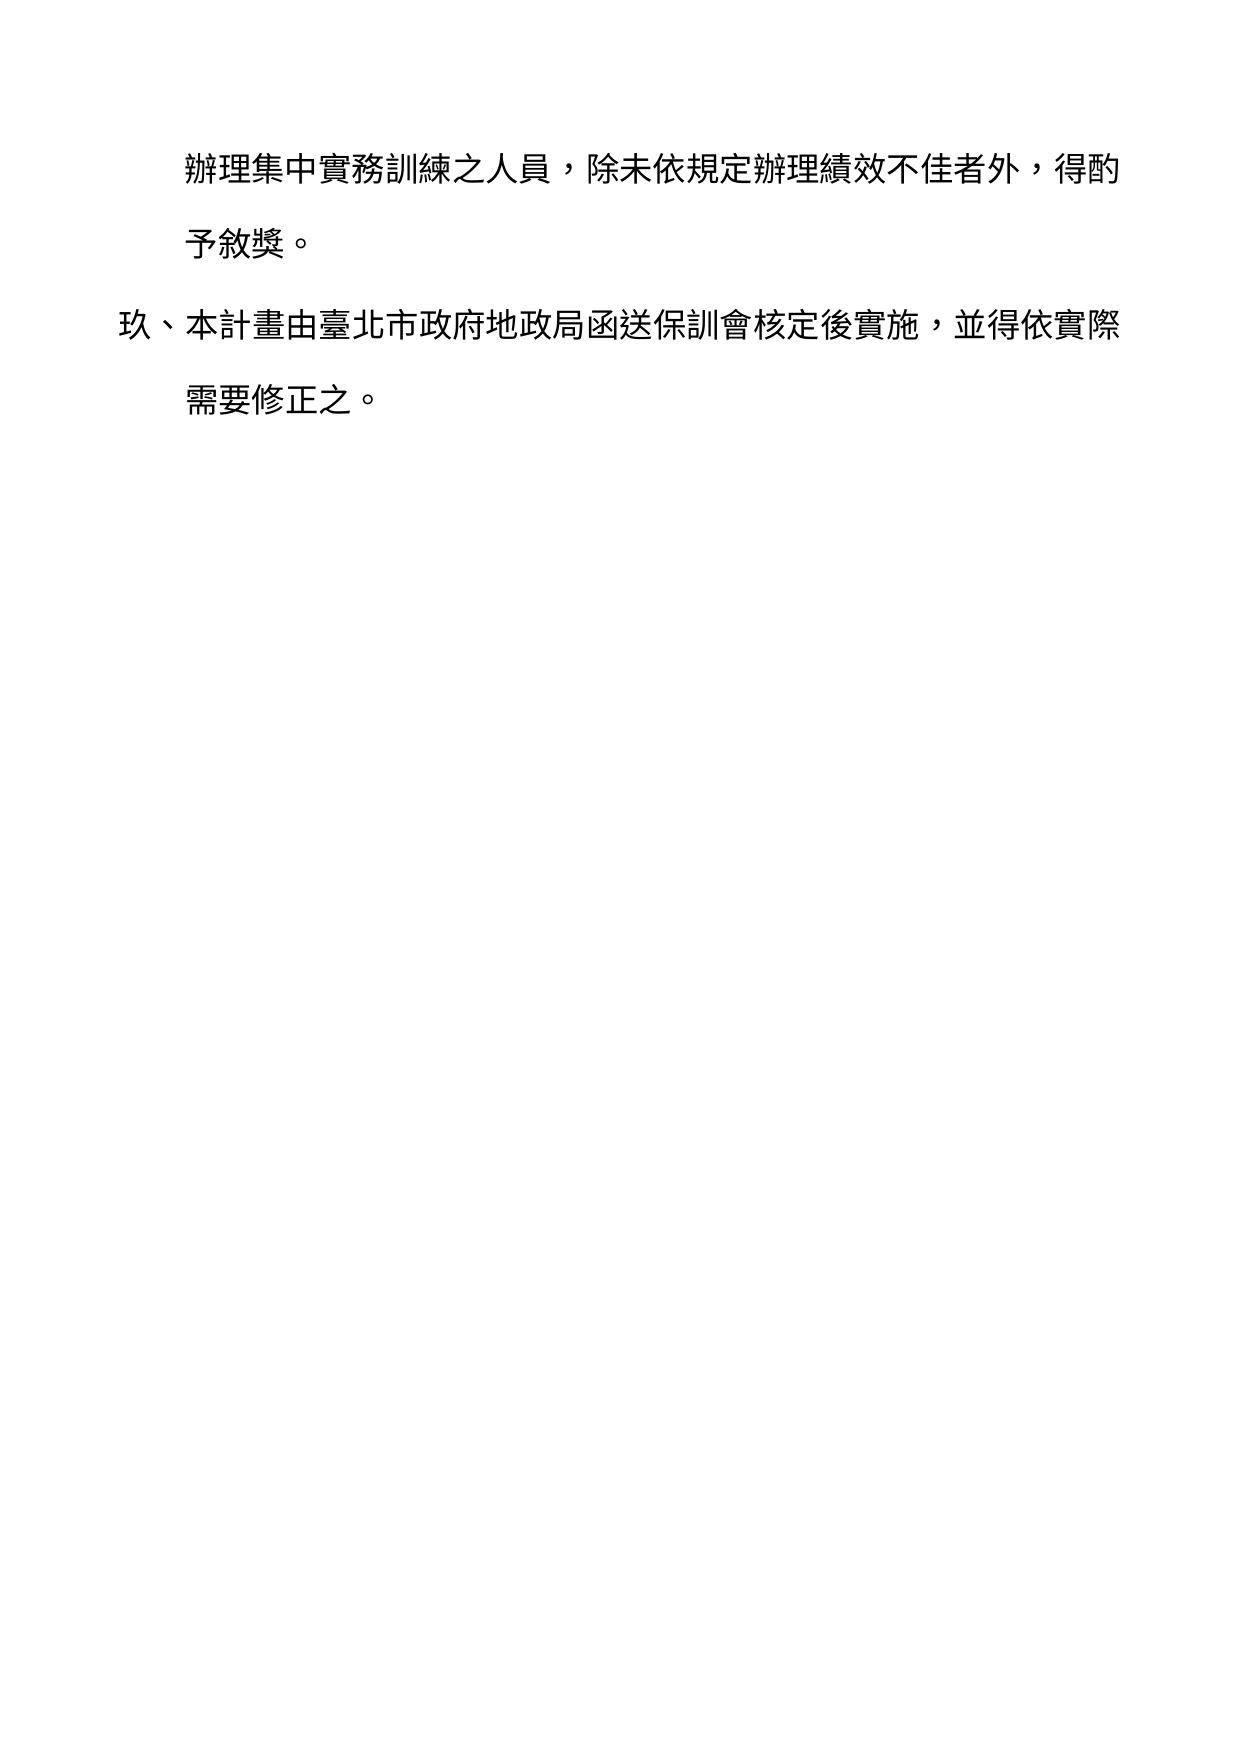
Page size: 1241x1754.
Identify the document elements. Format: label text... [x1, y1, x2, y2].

text 辦理集中實務訓練之人員，除未依規定辦理績效不佳者外，得酌予敘獎。 [184, 130, 1122, 280]
text 玖、本計畫由臺北市政府地政局函送保訓會核定後實施，並得依實際需要修正之。 [118, 285, 1122, 435]
